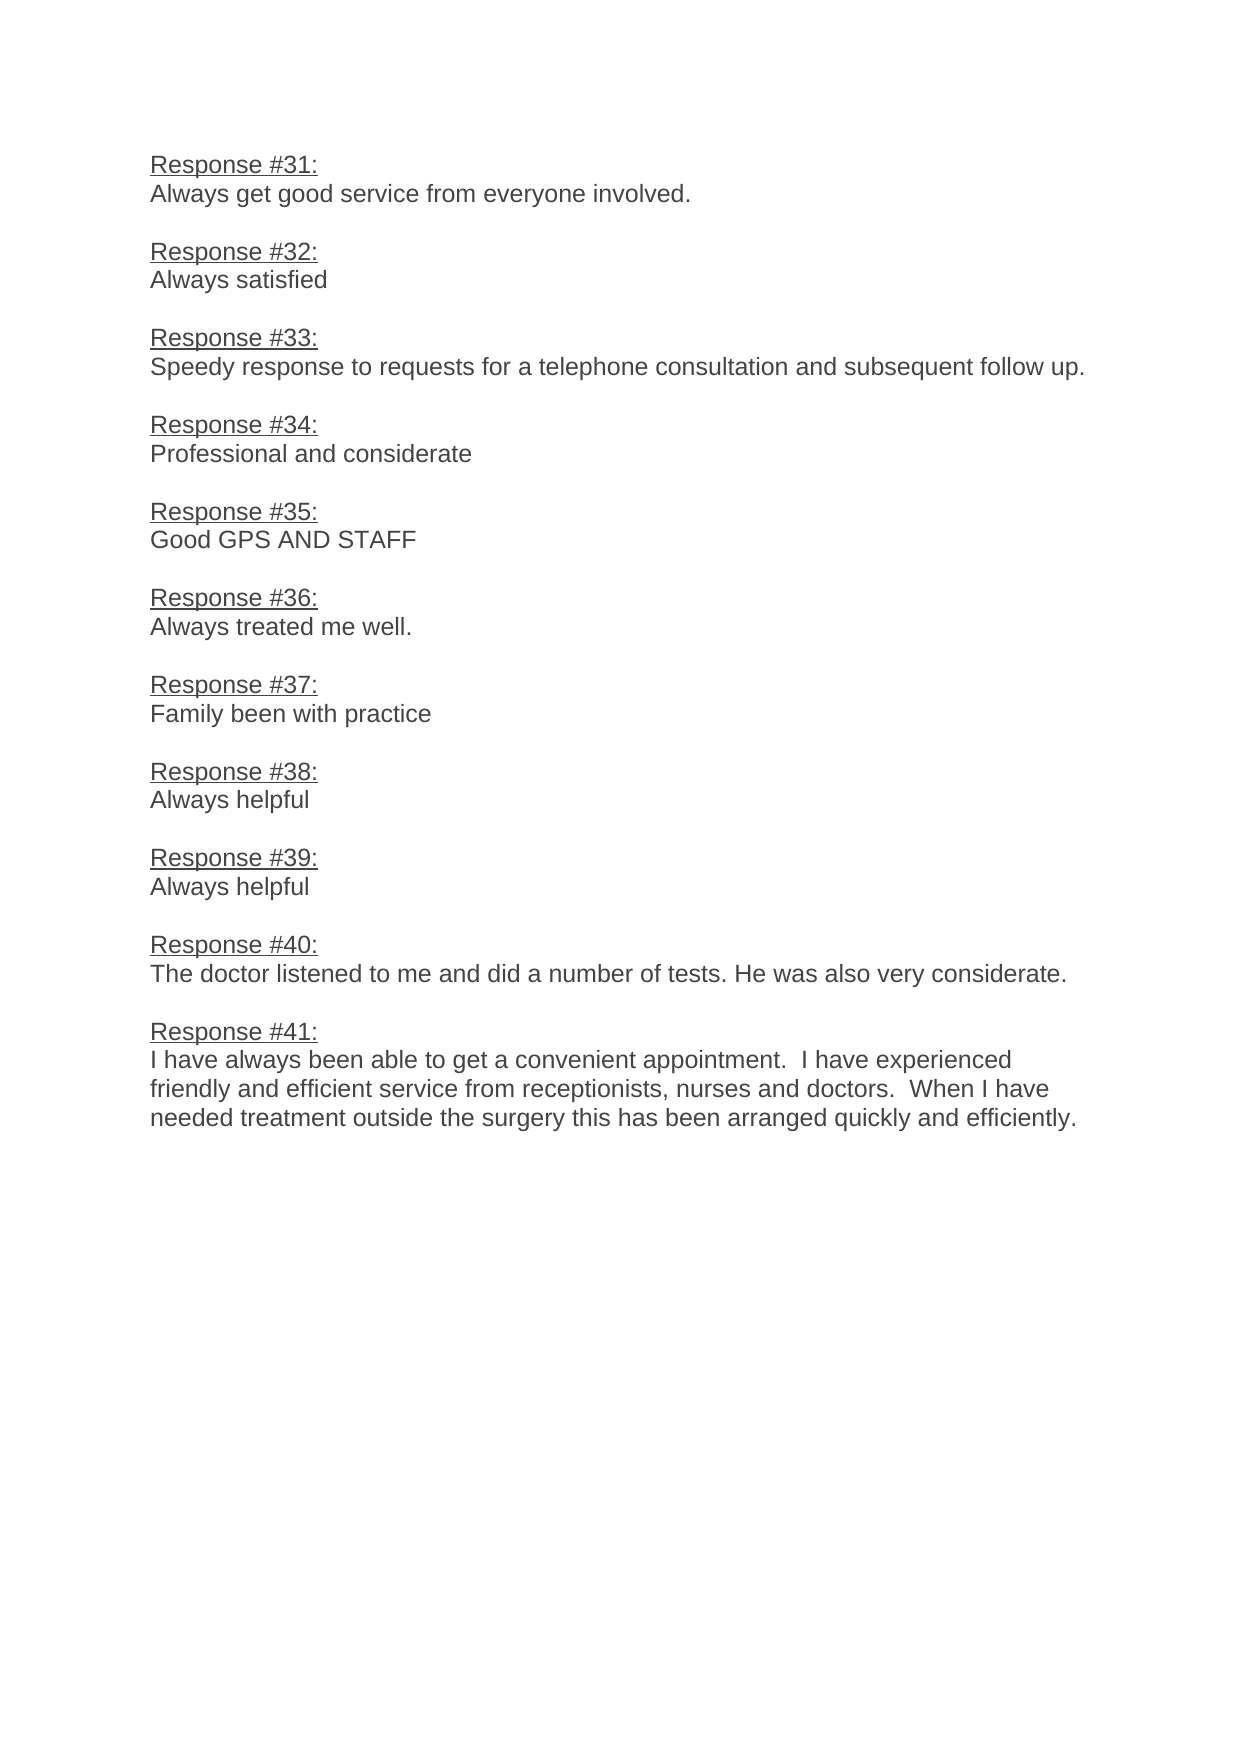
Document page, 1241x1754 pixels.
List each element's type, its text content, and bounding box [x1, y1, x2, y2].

text Response #31: Always get good service from everyone involved. [150, 150, 1090, 207]
text Response #35: Good GPS AND STAFF [150, 497, 1090, 554]
text Response #36: Always treated me well. [150, 583, 1090, 641]
text Response #34: Professional and considerate [150, 410, 1090, 467]
text Response #39: Always helpful [150, 843, 1090, 901]
text Response #41: I have always been able to get a convenient appointment. I have experienced friendly and efficient service from receptionists, nurses and doctors. When I have needed treatment outside the surgery this has been arranged quickly and efficiently. [150, 1017, 1090, 1132]
text Response #40: The doctor listened to me and did a number of tests. He was also very considerate. [150, 930, 1090, 987]
text Response #32: Always satisfied [150, 237, 1090, 294]
text Response #37: Family been with practice [150, 670, 1090, 727]
text Response #33: Speedy response to requests for a telephone consultation and subsequent follow up. [150, 323, 1090, 381]
text Response #38: Always helpful [150, 757, 1090, 814]
